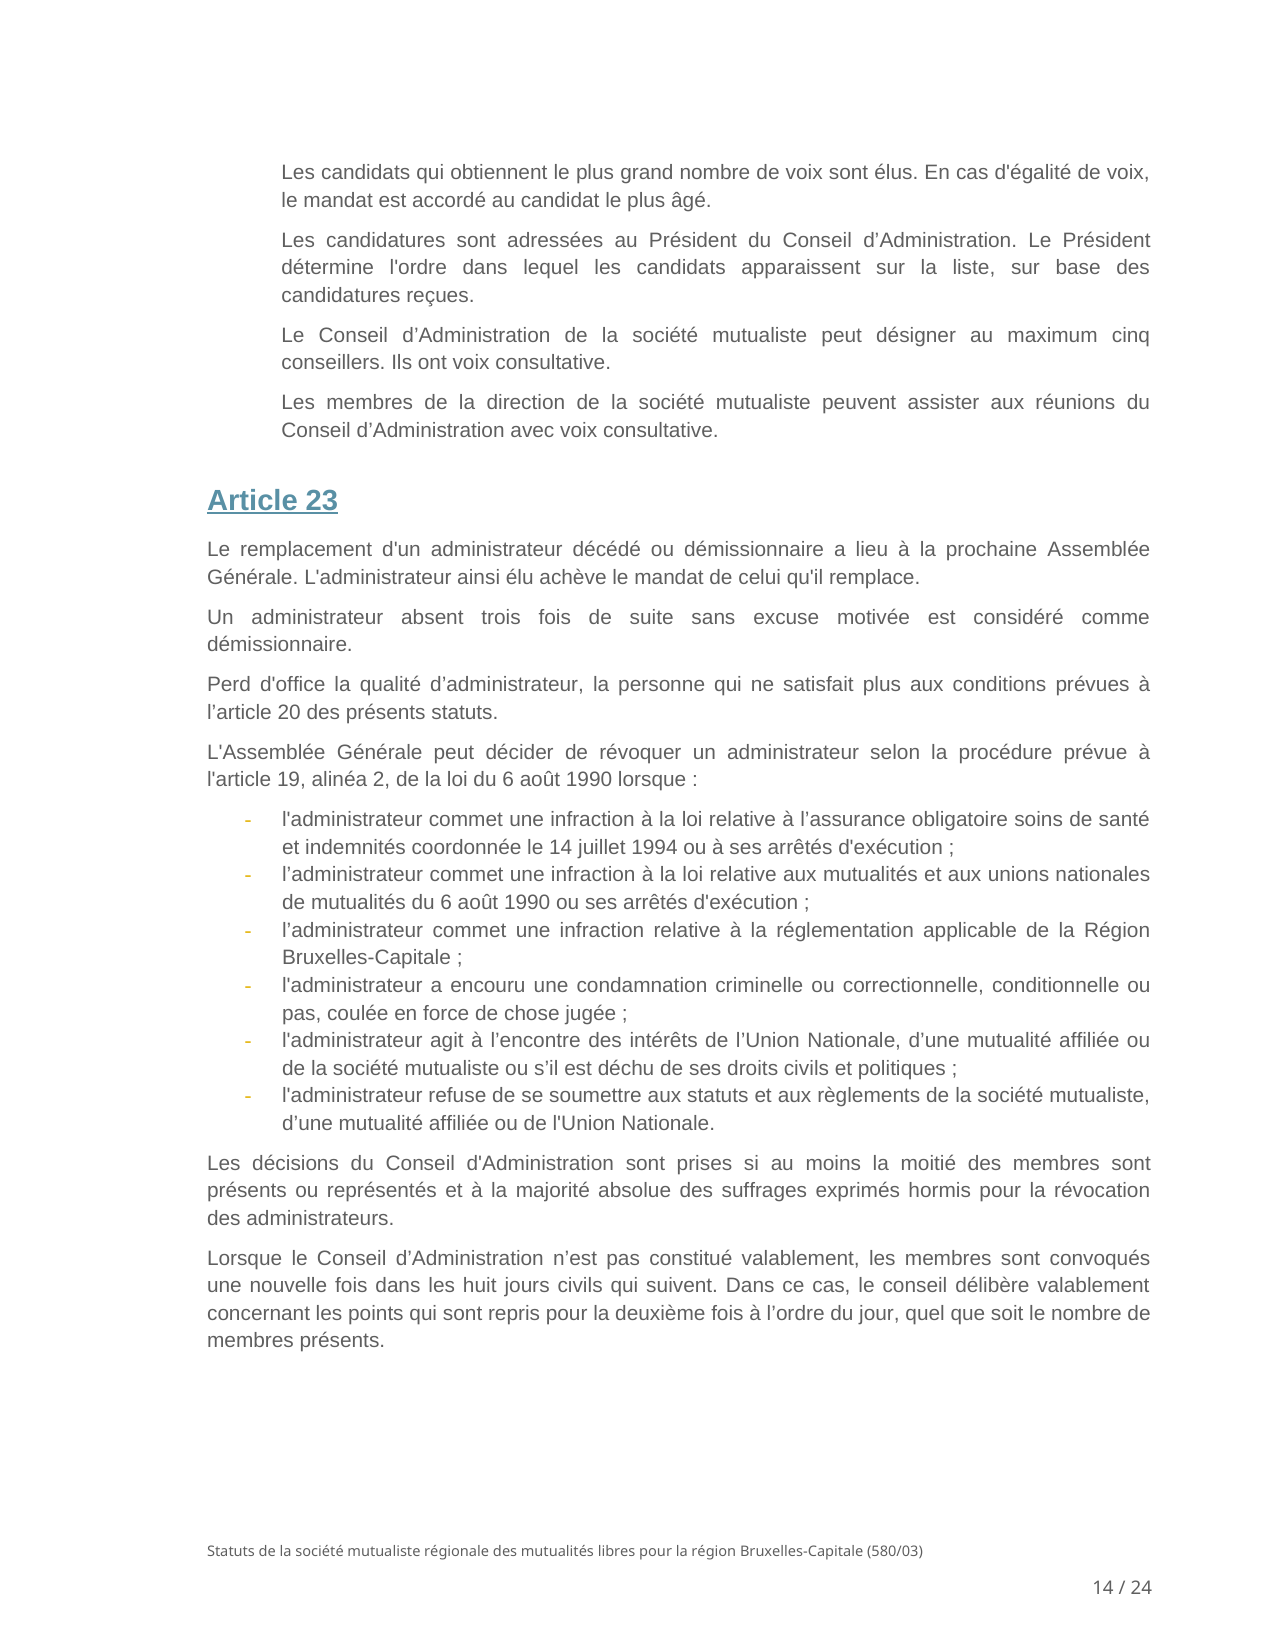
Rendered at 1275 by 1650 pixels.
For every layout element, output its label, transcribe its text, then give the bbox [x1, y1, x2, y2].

list l’administrateur commet une infraction relative à la réglementation applicable de la Région Bruxelles-Capitale ; [244, 917, 1152, 969]
text Les décisions du Conseil d'Administration sont prises si au moins la moitié des membres sont présents ou représentés et à la majorité absolue des suffrages exprimés hormis pour la révocation des administrateurs. [207, 1151, 1152, 1230]
text Le Conseil d’Administration de la société mutualiste peut désigner au maximum cinq conseillers. Ils ont voix consultative. [281, 323, 1152, 374]
text Les candidatures sont adressées au Président du Conseil d’Administration. Le Président détermine l'ordre dans lequel les candidats apparaissent sur la liste, sur base des candidatures reçues. [281, 228, 1152, 307]
list l'administrateur agit à l’encontre des intérêts de l’Union Nationale, d’une mutualité affiliée ou de la société mutualiste ou s’il est déchu de ses droits civils et politiques ; [244, 1028, 1152, 1079]
text Les candidats qui obtiennent le plus grand nombre de voix sont élus. En cas d'égalité de voix, le mandat est accordé au candidat le plus âgé. [281, 160, 1152, 212]
list l'administrateur commet une infraction à la loi relative à l’assurance obligatoire soins de santé et indemnités coordonnée le 14 juillet 1994 ou à ses arrêtés d'exécution ; [244, 807, 1152, 859]
subtitle Article 23 [207, 483, 1152, 516]
text Un administrateur absent trois fois de suite sans excuse motivée est considéré comme démissionnaire. [207, 604, 1152, 656]
list l'administrateur a encouru une condamnation criminelle ou correctionnelle, conditionnelle ou pas, coulée en force de chose jugée ; [244, 973, 1152, 1024]
list l’administrateur commet une infraction à la loi relative aux mutualités et aux unions nationales de mutualités du 6 août 1990 ou ses arrêtés d'exécution ; [244, 862, 1152, 914]
text Les membres de la direction de la société mutualiste peuvent assister aux réunions du Conseil d’Administration avec voix consultative. [281, 390, 1152, 442]
text L'Assemblée Générale peut décider de révoquer un administrateur selon la procédure prévue à l'article 19, alinéa 2, de la loi du 6 août 1990 lorsque : [207, 739, 1152, 791]
list l'administrateur refuse de se soumettre aux statuts et aux règlements de la société mutualiste, d’une mutualité affiliée ou de l'Union Nationale. [244, 1083, 1152, 1135]
text Perd d'office la qualité d’administrateur, la personne qui ne satisfait plus aux conditions prévues à l’article 20 des présents statuts. [207, 672, 1152, 723]
text Lorsque le Conseil d’Administration n’est pas constitué valablement, les membres sont convoqués une nouvelle fois dans les huit jours civils qui suivent. Dans ce cas, le conseil délibère valablement concernant les points qui sont repris pour la deuxième fois à l’ordre du jour, quel que soit le nombre de membres présents. [207, 1246, 1152, 1352]
text Le remplacement d'un administrateur décédé ou démissionnaire a lieu à la prochaine Assemblée Générale. L'administrateur ainsi élu achève le mandat de celui qu'il remplace. [207, 537, 1152, 588]
